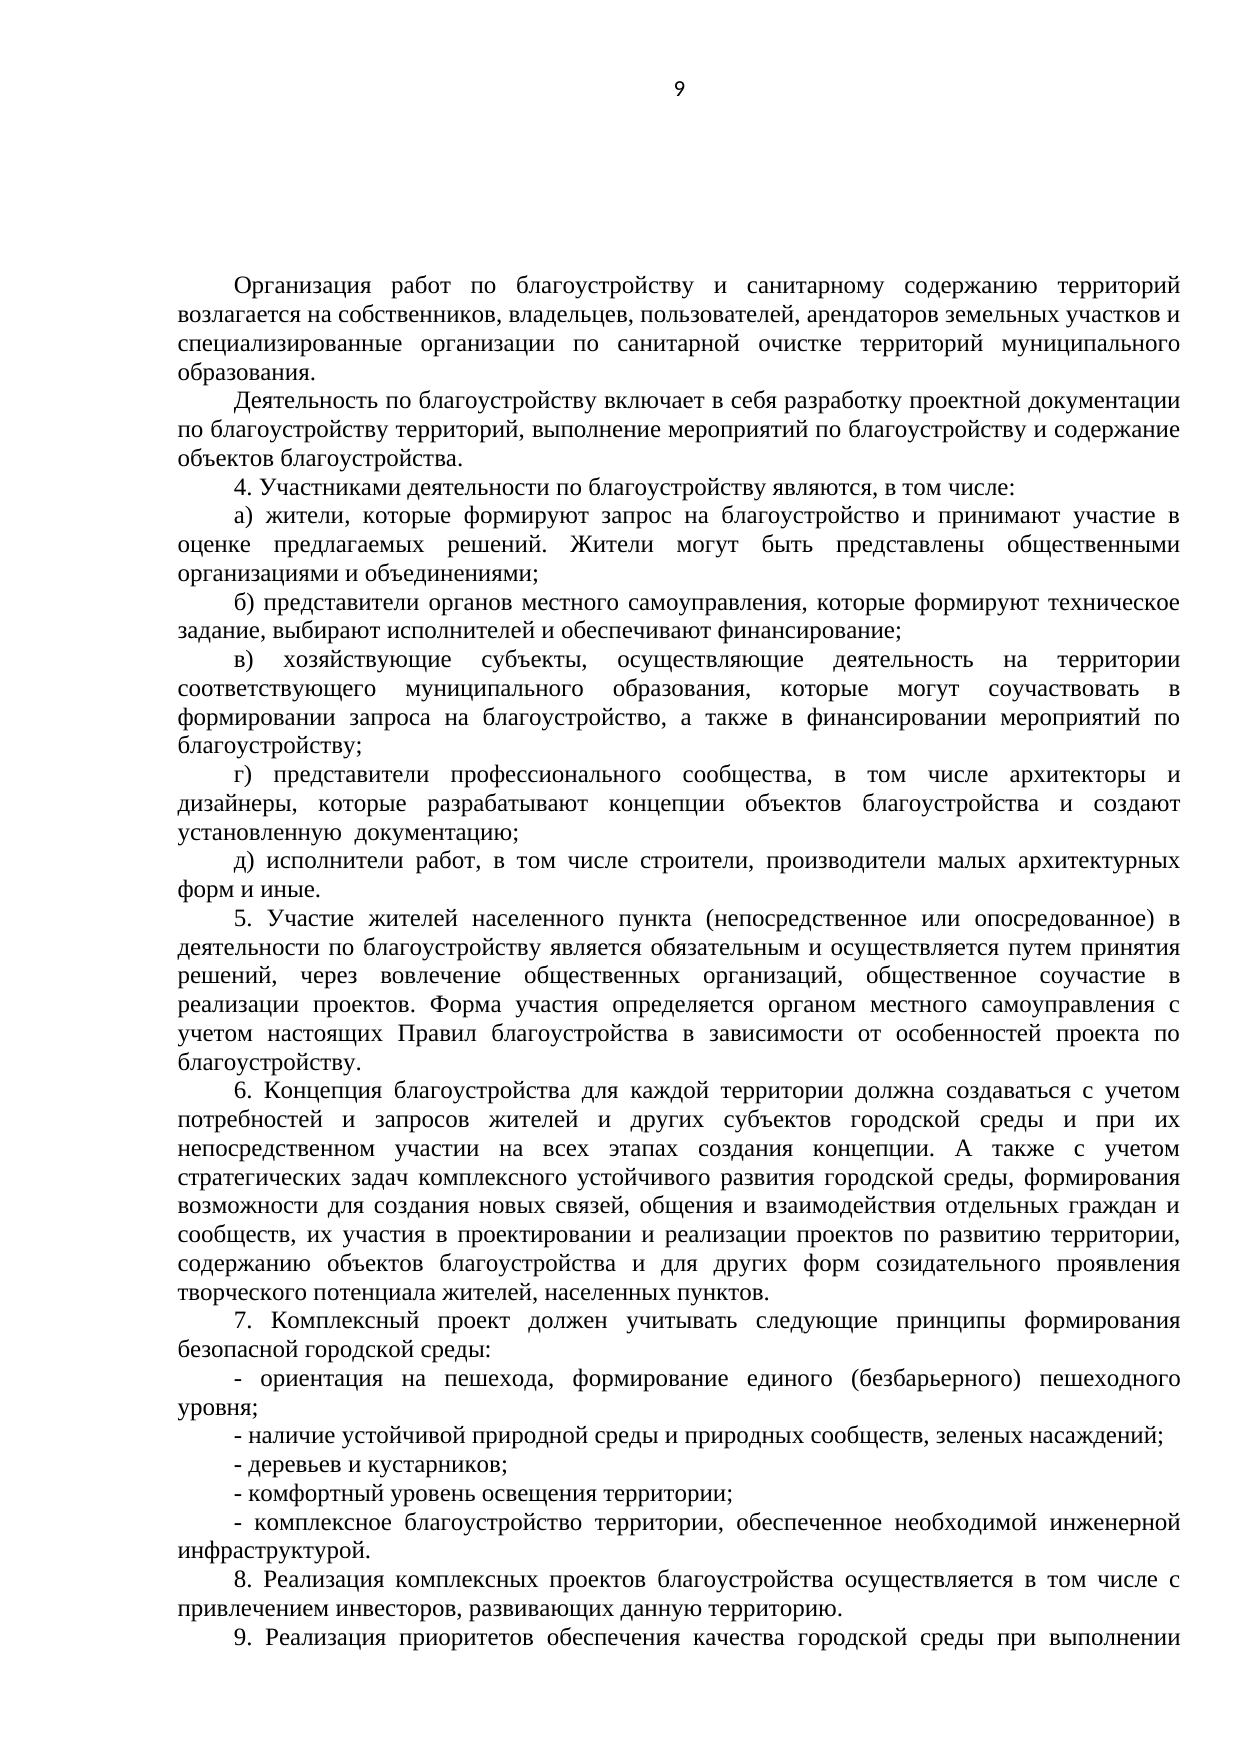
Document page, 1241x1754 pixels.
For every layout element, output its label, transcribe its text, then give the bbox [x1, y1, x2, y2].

text д) исполнители работ, в том числе строители, производители малых архитектурных форм и иные. [177, 845, 1181, 903]
text г) представители профессионального сообщества, в том числе архитекторы и дизайнеры, которые разрабатывают концепции объектов благоустройства и создают установленную документацию; [177, 759, 1181, 845]
text - ориентация на пешехода, формирование единого (безбарьерного) пешеходного уровня; [177, 1363, 1181, 1420]
text Деятельность по благоустройству включает в себя разработку проектной документации по благоустройству территорий, выполнение мероприятий по благоустройству и содержание объектов благоустройства. [177, 385, 1181, 472]
text 5. Участие жителей населенного пункта (непосредственное или опосредованное) в деятельности по благоустройству является обязательным и осуществляется путем принятия решений, через вовлечение общественных организаций, общественное соучастие в реализации проектов. Форма участия определяется органом местного самоуправления с учетом настоящих Правил благоустройства в зависимости от особенностей проекта по благоустройству. [177, 903, 1181, 1075]
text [177, 1622, 1181, 1650]
text 6. Концепция благоустройства для каждой территории должна создаваться с учетом потребностей и запросов жителей и других субъектов городской среды и при их непосредственном участии на всех этапах создания концепции. А также с учетом стратегических задач комплексного устойчивого развития городской среды, формирования возможности для создания новых связей, общения и взаимодействия отдельных граждан и сообществ, их участия в проектировании и реализации проектов по развитию территории, содержанию объектов благоустройства и для других форм созидательного проявления творческого потенциала жителей, населенных пунктов. [177, 1075, 1181, 1305]
text - комфортный уровень освещения территории; [177, 1478, 1181, 1507]
text 7. Комплексный проект должен учитывать следующие принципы формирования безопасной городской среды: [177, 1305, 1181, 1363]
text 4. Участниками деятельности по благоустройству являются, в том числе: [177, 472, 1181, 500]
text - комплексное благоустройство территории, обеспеченное необходимой инженерной инфраструктурой. [177, 1507, 1181, 1564]
text Организация работ по благоустройству и санитарному содержанию территорий возлагается на собственников, владельцев, пользователей, арендаторов земельных участков и специализированные организации по санитарной очистке территорий муниципального образования. [177, 270, 1181, 385]
text а) жители, которые формируют запрос на благоустройство и принимают участие в оценке предлагаемых решений. Жители могут быть представлены общественными организациями и объединениями; [177, 500, 1181, 587]
text 8. Реализация комплексных проектов благоустройства осуществляется в том числе с привлечением инвесторов, развивающих данную территорию. [177, 1564, 1181, 1622]
text - наличие устойчивой природной среды и природных сообществ, зеленых насаждений; [177, 1420, 1181, 1449]
text - деревьев и кустарников; [177, 1449, 1181, 1478]
text б) представители органов местного самоуправления, которые формируют техническое задание, выбирают исполнителей и обеспечивают финансирование; [177, 587, 1181, 644]
text в) хозяйствующие субъекты, осуществляющие деятельность на территории соответствующего муниципального образования, которые могут соучаствовать в формировании запроса на благоустройство, а также в финансировании мероприятий по благоустройству; [177, 644, 1181, 759]
